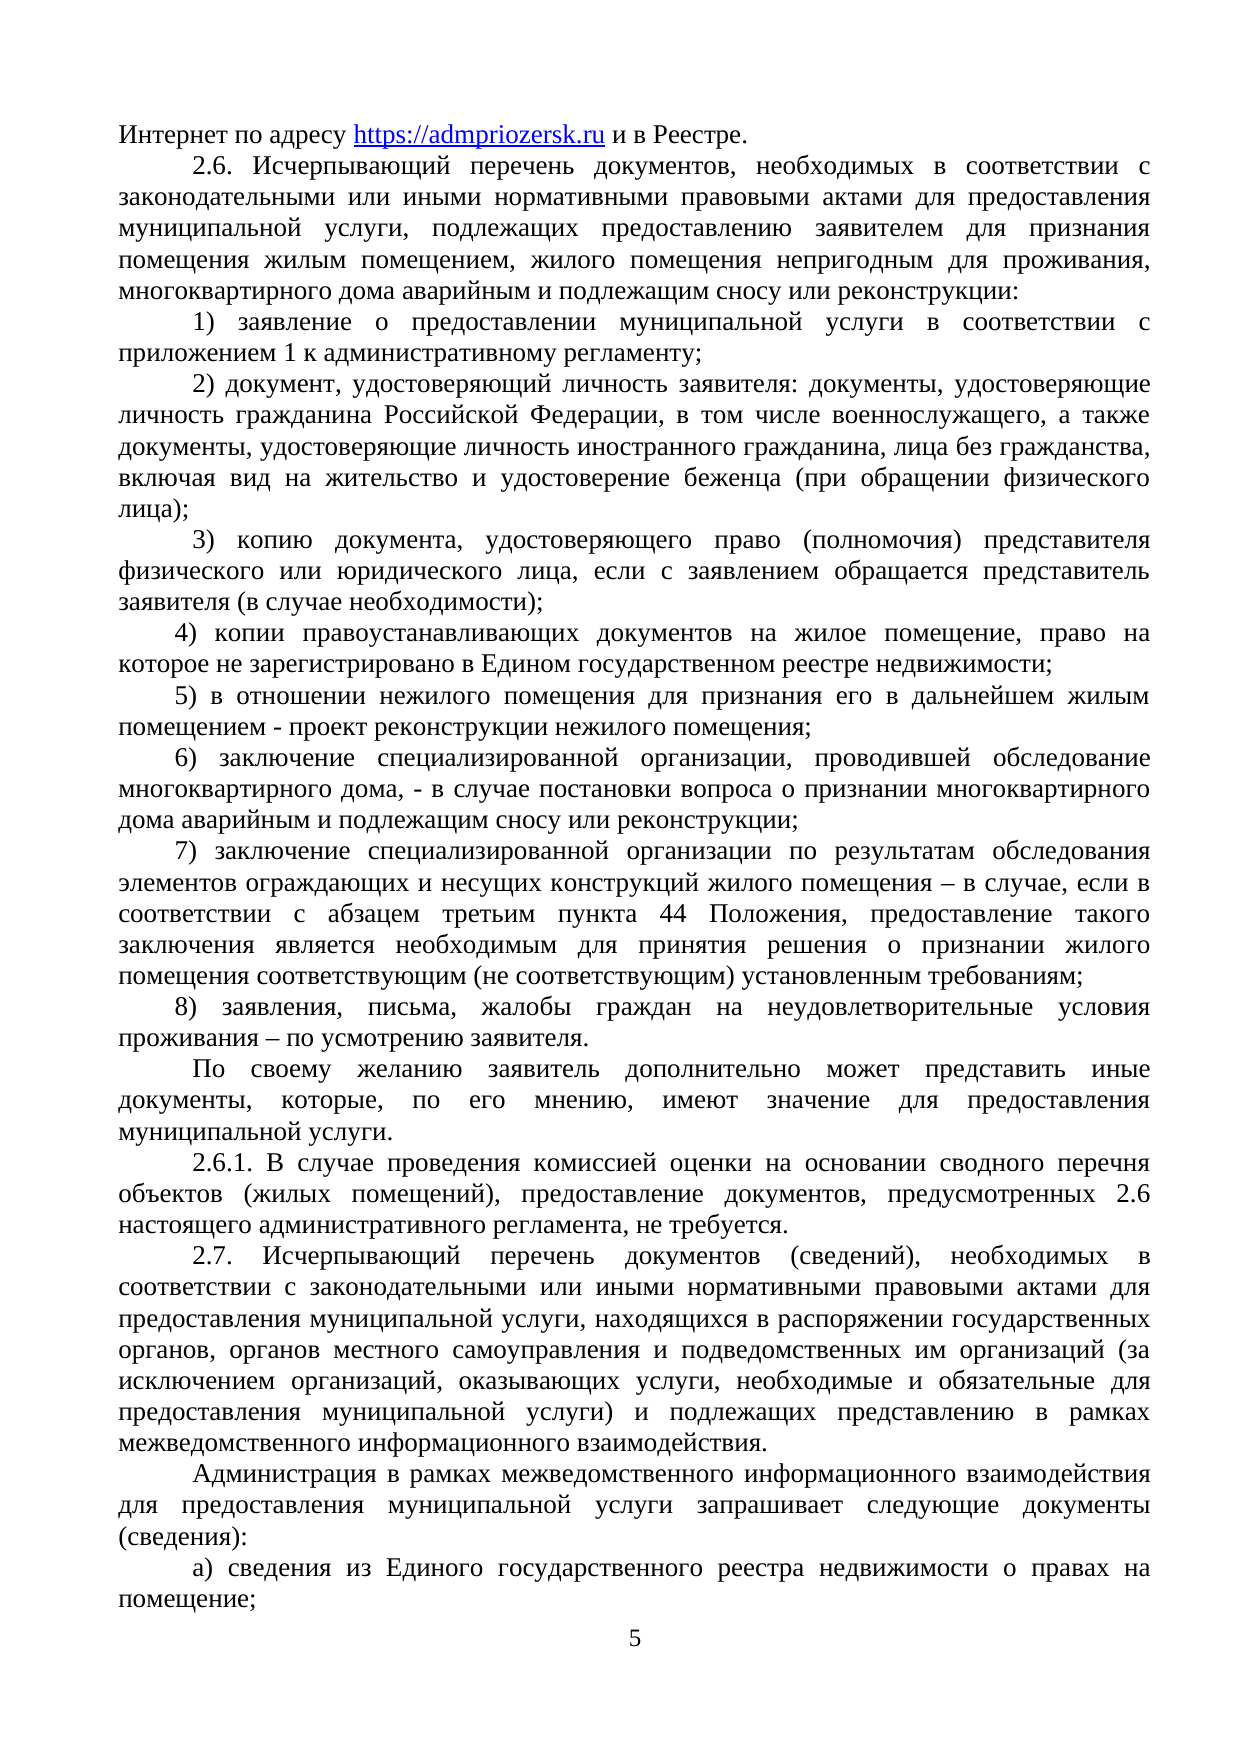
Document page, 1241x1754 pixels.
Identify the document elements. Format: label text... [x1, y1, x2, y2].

text 2) документ, удостоверяющий личность заявителя: документы, удостоверяющие личность гражданина Российской Федерации, в том числе военнослужащего, а также документы, удостоверяющие личность иностранного гражданина, лица без гражданства, включая вид на жительство и удостоверение беженца (при обращении физического лица); [118, 367, 1152, 523]
text 6) заключение специализированной организации, проводившей обследование многоквартирного дома, - в случае постановки вопроса о признании многоквартирного дома аварийным и подлежащим сносу или реконструкции; [118, 741, 1152, 834]
text 4) копии правоустанавливающих документов на жилое помещение, право на которое не зарегистрировано в Едином государственном реестре недвижимости; [118, 616, 1152, 679]
text 2.6.1. В случае проведения комиссией оценки на основании сводного перечня объектов (жилых помещений), предоставление документов, предусмотренных 2.6 настоящего административного регламента, не требуется. [118, 1146, 1152, 1239]
text 7) заключение специализированной организации по результатам обследования элементов ограждающих и несущих конструкций жилого помещения – в случае, если в соответствии с абзацем третьим пункта 44 Положения, предоставление такого заключения является необходимым для принятия решения о признании жилого помещения соответствующим (не соответствующим) установленным требованиям; [118, 834, 1152, 990]
text 2.6. Исчерпывающий перечень документов, необходимых в соответствии с законодательными или иными нормативными правовыми актами для предоставления муниципальной услуги, подлежащих предоставлению заявителем для признания помещения жилым помещением, жилого помещения непригодным для проживания, многоквартирного дома аварийным и подлежащим сносу или реконструкции: [118, 149, 1152, 305]
text 3) копию документа, удостоверяющего право (полномочия) представителя физического или юридического лица, если с заявлением обращается представитель заявителя (в случае необходимости); [118, 523, 1152, 616]
text 5) в отношении нежилого помещения для признания его в дальнейшем жилым помещением - проект реконструкции нежилого помещения; [118, 679, 1152, 741]
text 2.7. Исчерпывающий перечень документов (сведений), необходимых в соответствии с законодательными или иными нормативными правовыми актами для предоставления муниципальной услуги, находящихся в распоряжении государственных органов, органов местного самоуправления и подведомственных им организаций (за исключением организаций, оказывающих услуги, необходимые и обязательные для предоставления муниципальной услуги) и подлежащих представлению в рамках межведомственного информационного взаимодействия. [118, 1239, 1152, 1457]
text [118, 118, 1152, 149]
text а) сведения из Единого государственного реестра недвижимости о правах на помещение; [118, 1551, 1152, 1613]
text 8) заявления, письма, жалобы граждан на неудовлетворительные условия проживания – по усмотрению заявителя. [118, 990, 1152, 1052]
text По своему желанию заявитель дополнительно может представить иные документы, которые, по его мнению, имеют значение для предоставления муниципальной услуги. [118, 1052, 1152, 1146]
text Администрация в рамках межведомственного информационного взаимодействия для предоставления муниципальной услуги запрашивает следующие документы (сведения): [118, 1457, 1152, 1551]
text 1) заявление о предоставлении муниципальной услуги в соответствии с приложением 1 к административному регламенту; [118, 305, 1152, 367]
